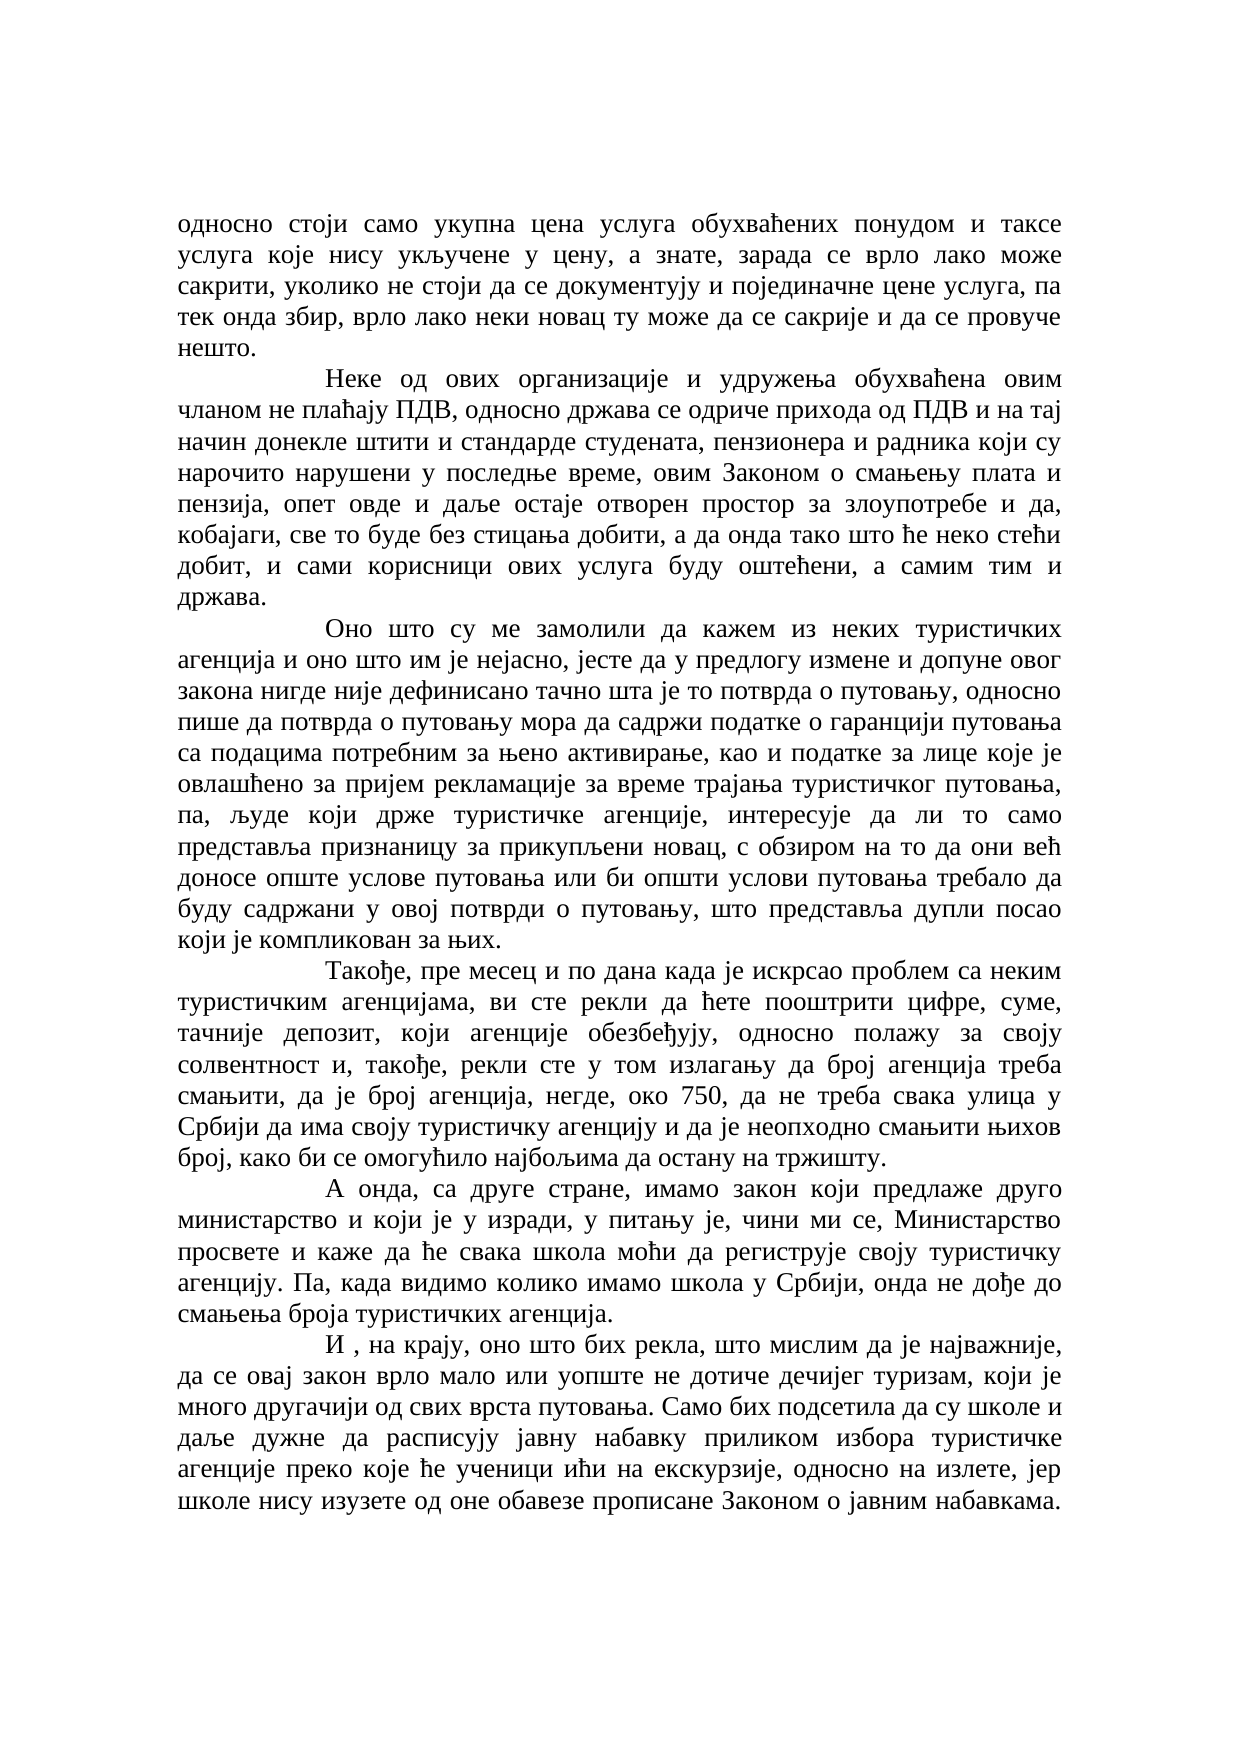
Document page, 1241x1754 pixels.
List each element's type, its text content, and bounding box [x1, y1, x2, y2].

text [177, 1328, 1063, 1515]
text Такође, пре месец и по дана када је искрсао проблем са неким туристичким агенцијама, ви сте рекли да ћете пооштрити цифре, суме, тачније депозит, који агенције обезбеђују, односно полажу за своју солвентност и, такође, рекли сте у том излагању да број агенција треба смањити, да је број агенција, негде, око 750, да не треба свака улица у Србији да има своју туристичку агенцију и да је неопходно смањити њихов број, како би се омогућило најбољима да остану на тржишту. [177, 954, 1063, 1172]
text Неке од ових организације и удружења обухваћена овим чланом не плаћају ПДВ, односно држава се одриче прихода од ПДВ и на тај начин донекле штити и стандарде студената, пензионера и радника који су нарочито нарушени у последње време, овим Законом о смањењу плата и пензија, опет овде и даље остаје отворен простор за злоупотребе и да, кобајаги, све то буде без стицања добити, а да онда тако што ће неко стећи добит, и сами корисници ових услуга буду оштећени, а самим тим и држава. [177, 362, 1063, 612]
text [177, 207, 1063, 362]
text А онда, са друге стране, имамо закон који предлаже друго министарство и који је у изради, у питању је, чини ми се, Министарство просвете и каже да ће свака школа моћи да региструје своју туристичку агенцију. Па, када видимо колико имамо школа у Србији, онда не дође до смањења броја туристичких агенција. [177, 1172, 1063, 1328]
text Оно што су ме замолили да кажем из неких туристичких агенција и оно што им је нејасно, јесте да у предлогу измене и допуне овог закона нигде није дефинисано тачно шта је то потврда о путовању, односно пише да потврда о путовању мора да садржи податке о гаранцији путовања са подацима потребним за њено активирање, као и податке за лице које је овлашћено за пријем рекламације за време трајања туристичког путовања, па, људе који држе туристичке агенције, интересује да ли то само представља признаницу за прикупљени новац, с обзиром на то да они већ доносе опште услове путовања или би општи услови путовања требало да буду садржани у овој потврди о путовању, што представља дупли посао који је компликован за њих. [177, 612, 1063, 954]
